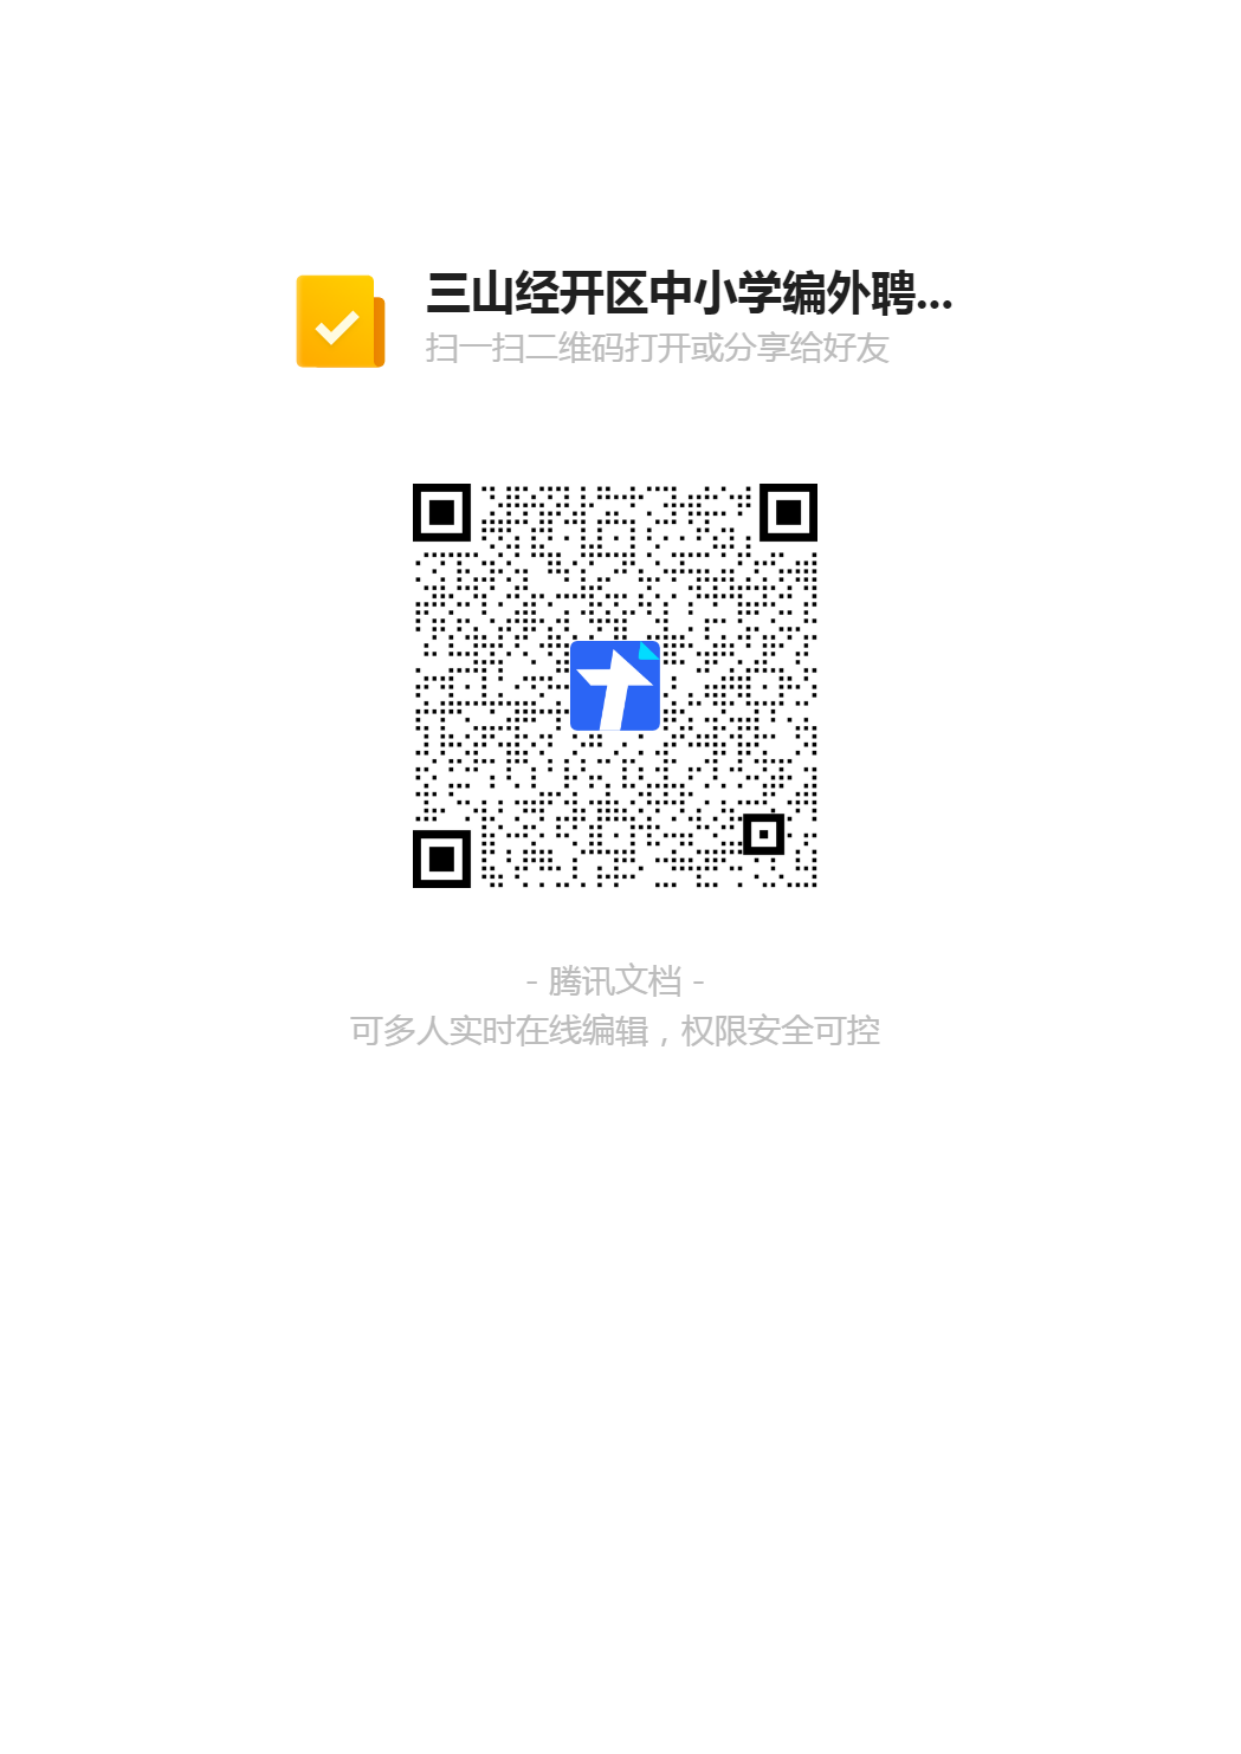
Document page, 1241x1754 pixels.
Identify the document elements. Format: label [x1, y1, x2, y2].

picture [187, 162, 1053, 1296]
